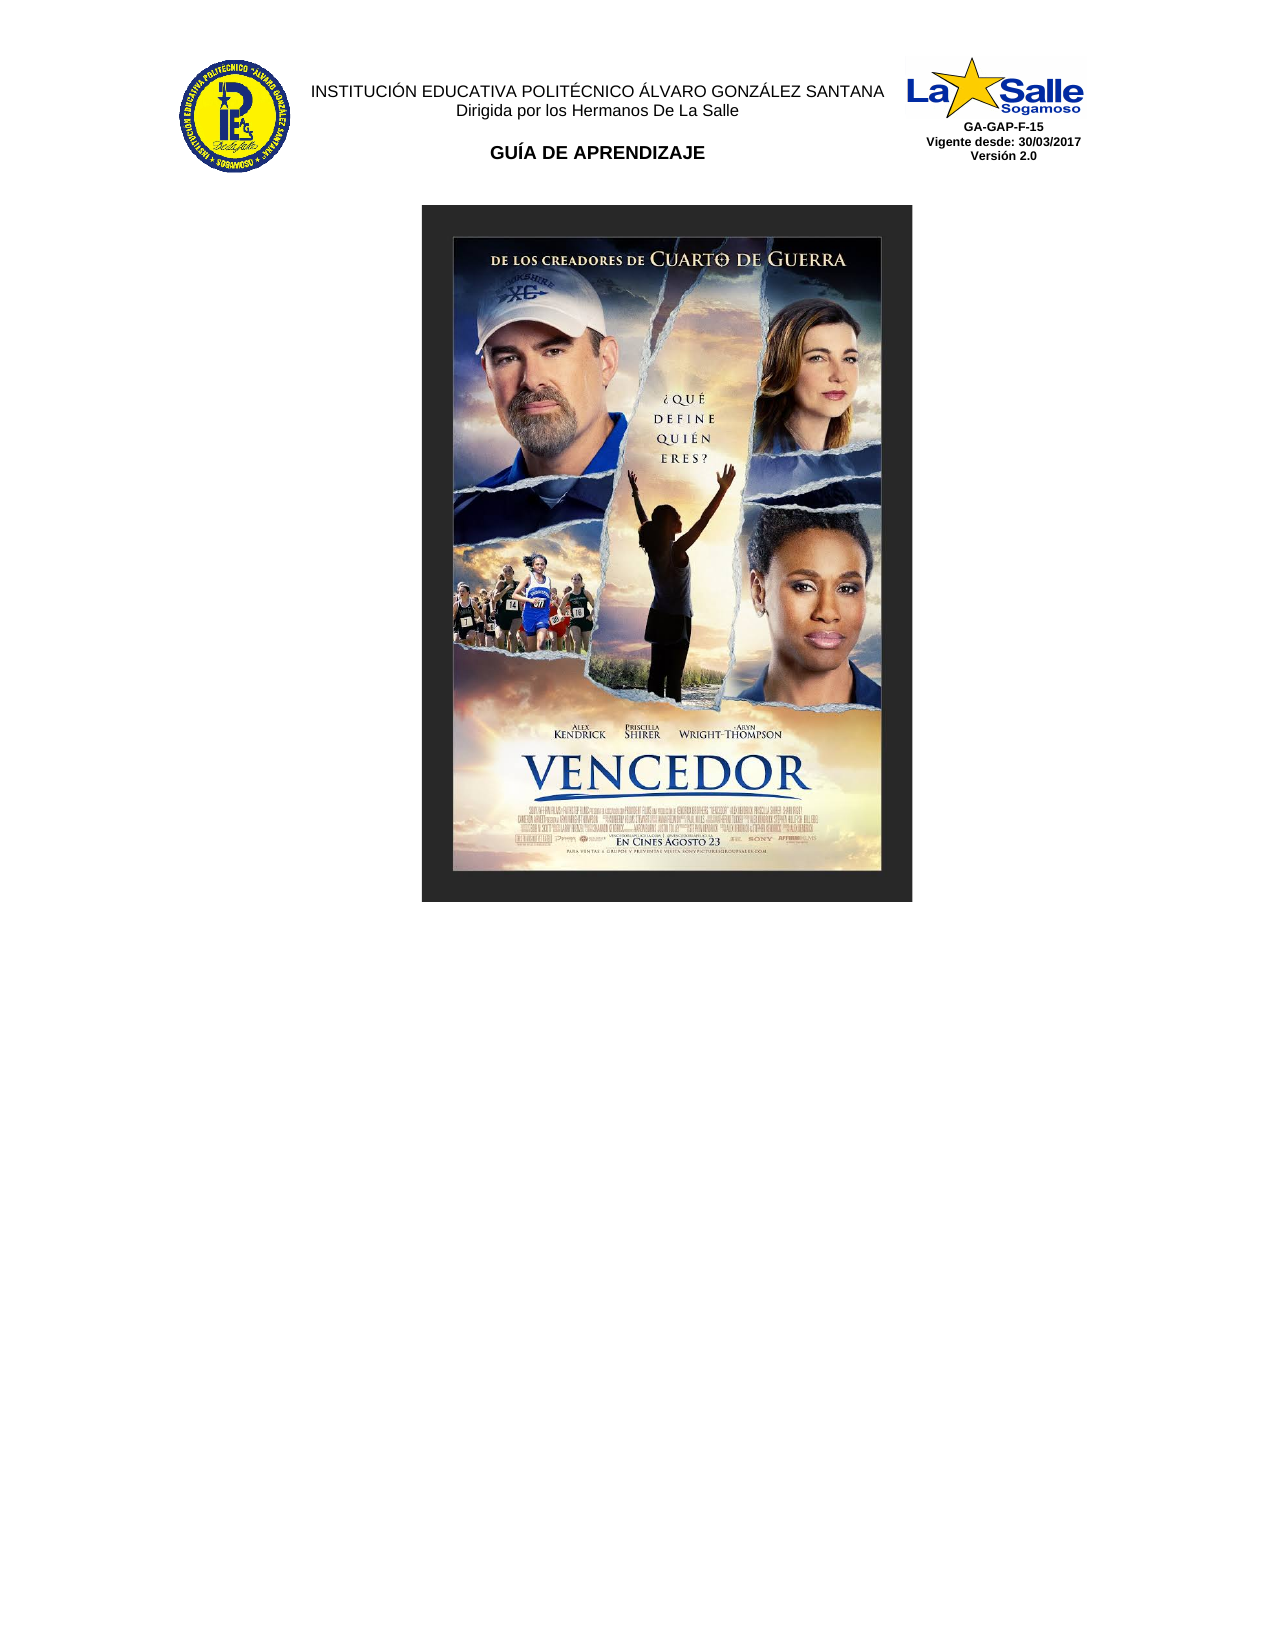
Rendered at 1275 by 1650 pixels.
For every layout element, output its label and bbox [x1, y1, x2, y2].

picture [905, 56, 1087, 119]
picture [421, 205, 913, 902]
picture [179, 60, 291, 173]
